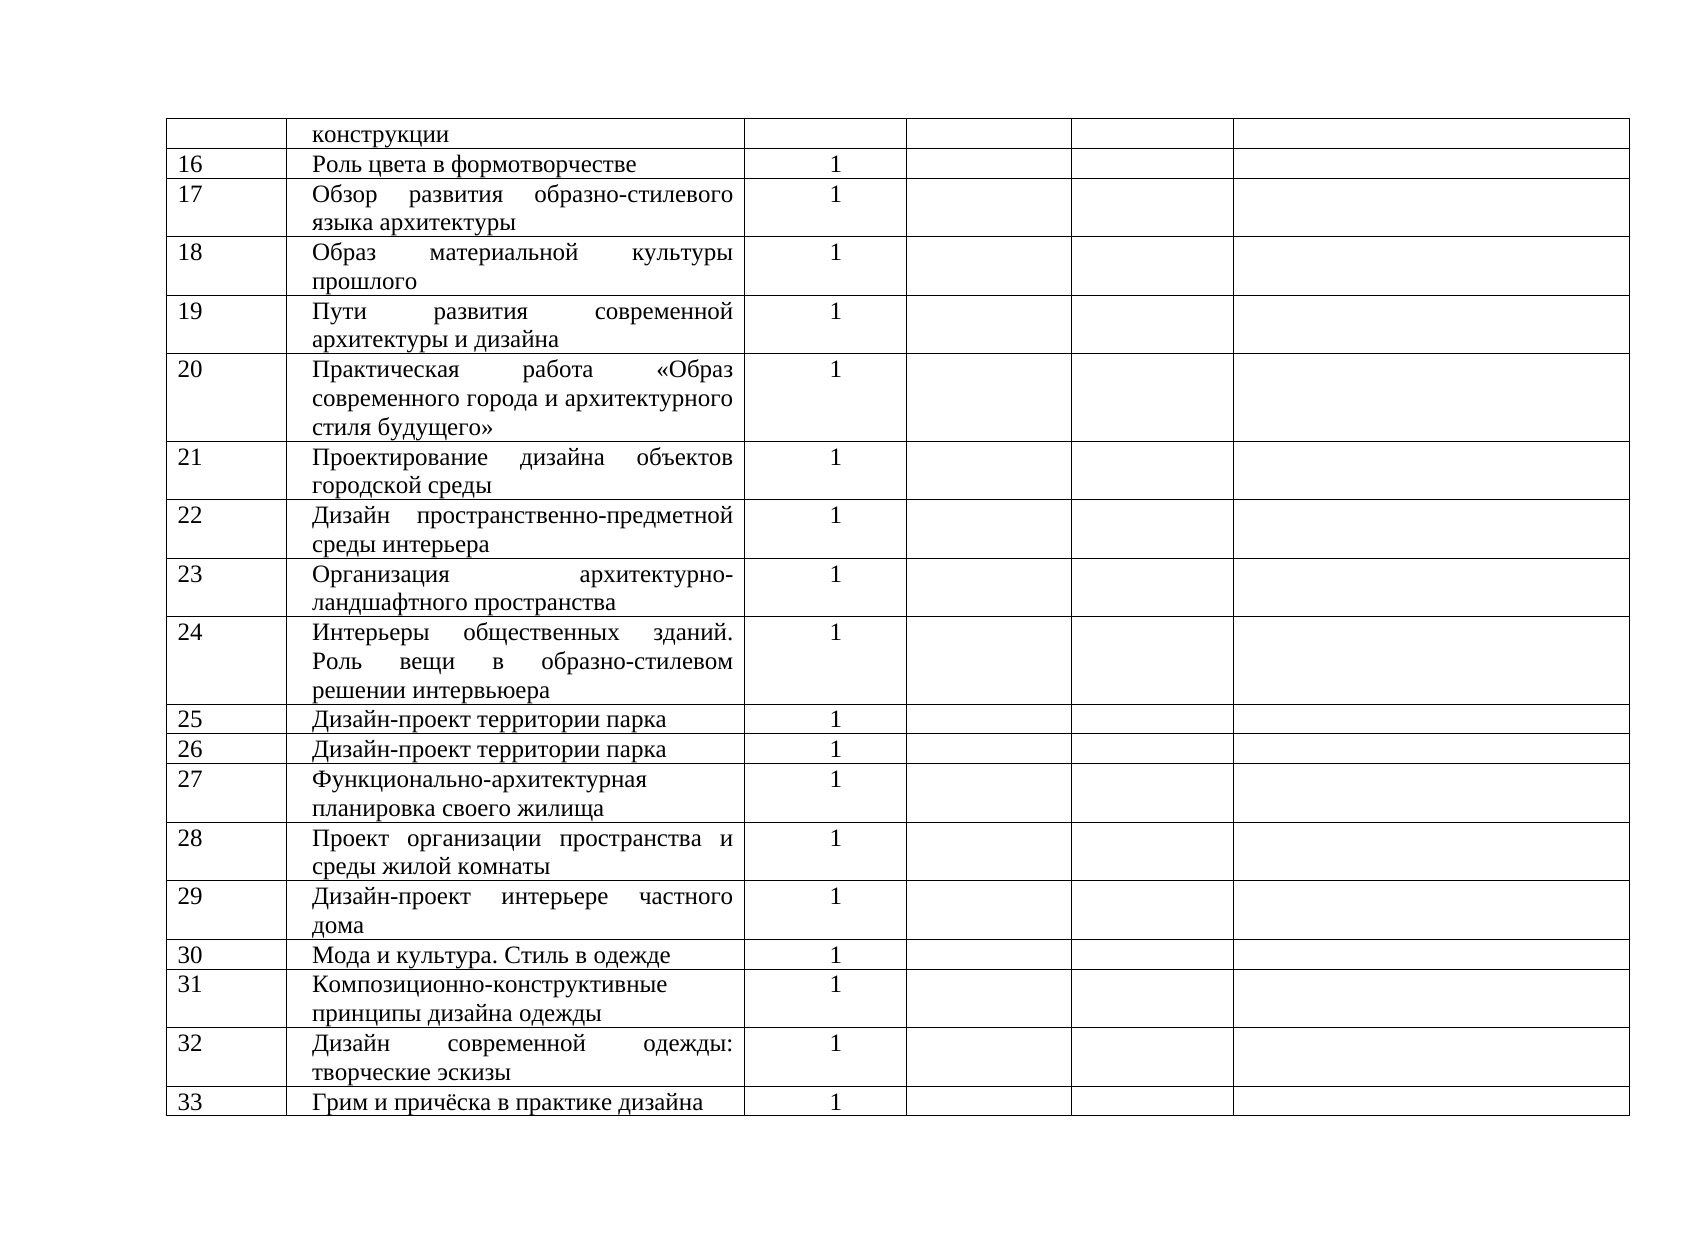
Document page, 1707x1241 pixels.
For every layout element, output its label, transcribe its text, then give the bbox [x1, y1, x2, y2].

table_cell 32 [167, 1028, 286, 1086]
table_cell [1234, 823, 1629, 880]
table_cell [907, 1028, 1071, 1086]
table_cell [1234, 970, 1629, 1027]
table_cell 19 [167, 296, 286, 353]
table_cell [1234, 940, 1629, 968]
table_cell 28 [167, 823, 286, 880]
table_cell 1 [745, 500, 906, 558]
table_cell [1234, 617, 1629, 703]
table_cell 18 [167, 237, 286, 295]
table_cell [907, 734, 1071, 763]
table_cell 26 [167, 734, 286, 763]
table_cell [907, 442, 1071, 499]
table_cell 24 [167, 617, 286, 703]
table_cell 1 [745, 940, 906, 968]
table_cell Дизайн-проект территории парка [287, 705, 744, 733]
table_cell 1 [745, 559, 906, 616]
table_cell 1 [745, 734, 906, 763]
table_cell 1 [745, 296, 906, 353]
table_cell [1072, 296, 1233, 353]
table_cell [1234, 296, 1629, 353]
table_cell [1072, 1028, 1233, 1086]
table_cell [907, 119, 1071, 148]
table_cell 1 [745, 705, 906, 733]
table_cell 20 [167, 354, 286, 441]
table_cell 17 [167, 179, 286, 236]
table_cell Интерьеры общественных зданий. Роль вещи в образно-стилевом решении интервьюера [287, 617, 744, 703]
table_cell [1072, 617, 1233, 703]
table_cell 33 [167, 1087, 286, 1115]
table_cell Проектирование дизайна объектов городской среды [287, 442, 744, 499]
table_cell [907, 179, 1071, 236]
table_cell [1234, 734, 1629, 763]
table_cell [907, 970, 1071, 1027]
table_cell 27 [167, 764, 286, 822]
table_cell [1072, 823, 1233, 880]
table_cell [1234, 1028, 1629, 1086]
table_cell [907, 881, 1071, 939]
table_cell [907, 559, 1071, 616]
table_cell 31 [167, 970, 286, 1027]
table_cell [1072, 970, 1233, 1027]
table_cell [1234, 881, 1629, 939]
table_cell 1 [745, 764, 906, 822]
table_cell [1072, 705, 1233, 733]
table_cell 1 [745, 237, 906, 295]
table_cell 22 [167, 500, 286, 558]
table_cell Дизайн-проект интерьере частного дома [287, 881, 744, 939]
table_cell [907, 940, 1071, 968]
table_cell [907, 764, 1071, 822]
table_cell Роль цвета в формотворчестве [287, 149, 744, 178]
table_cell [1234, 179, 1629, 236]
table_cell [1072, 354, 1233, 441]
table_cell 16 [167, 149, 286, 178]
table_cell Проект организации пространства и среды жилой комнаты [287, 823, 744, 880]
table_cell [1234, 764, 1629, 822]
table_cell Мода и культура. Стиль в одежде [287, 940, 744, 968]
table_cell [907, 149, 1071, 178]
table_cell [907, 705, 1071, 733]
table_cell 21 [167, 442, 286, 499]
table_cell [1234, 1087, 1629, 1115]
table_cell [1072, 881, 1233, 939]
table_cell Организация архитектурно-ландшафтного пространства [287, 559, 744, 616]
table_cell 1 [745, 442, 906, 499]
table_cell [907, 237, 1071, 295]
table_cell Дизайн современной одежды: творческие эскизы [287, 1028, 744, 1086]
table_cell Композиционно-конструктивные принципы дизайна одежды [287, 970, 744, 1027]
table_cell [1072, 179, 1233, 236]
table_cell [907, 1087, 1071, 1115]
table_cell [1234, 705, 1629, 733]
table_cell [907, 296, 1071, 353]
table_cell 1 [745, 617, 906, 703]
table_cell 30 [167, 940, 286, 968]
table_cell [1072, 1087, 1233, 1115]
table_cell Практическая работа «Образ современного города и архитектурного стиля будущего» [287, 354, 744, 441]
table_cell [1072, 237, 1233, 295]
table_cell Обзор развития образно-стилевого языка архитектуры [287, 179, 744, 236]
table_cell 1 [745, 119, 906, 148]
table_cell 1 [745, 970, 906, 1027]
table_cell [1234, 237, 1629, 295]
table_cell [1072, 149, 1233, 178]
table_cell 1 [745, 354, 906, 441]
table_cell 29 [167, 881, 286, 939]
table_cell Дизайн пространственно-предметной среды интерьера [287, 500, 744, 558]
table_cell 1 [745, 149, 906, 178]
table_cell 23 [167, 559, 286, 616]
table_cell [1072, 119, 1233, 148]
table_cell [1072, 940, 1233, 968]
table_cell 1 [745, 823, 906, 880]
table_cell [1234, 149, 1629, 178]
table_cell Дизайн-проект территории парка [287, 734, 744, 763]
table_cell [1072, 734, 1233, 763]
table_cell [1234, 119, 1629, 148]
table_cell [1072, 764, 1233, 822]
table_cell Грим и причёска в практике дизайна [287, 1087, 744, 1115]
table_cell Пути развития современной архитектуры и дизайна [287, 296, 744, 353]
table_cell Образ материальной культуры прошлого [287, 237, 744, 295]
table_cell 1 [745, 1028, 906, 1086]
table_cell [1234, 500, 1629, 558]
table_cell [287, 119, 744, 148]
table_cell [1234, 442, 1629, 499]
table_cell [1072, 559, 1233, 616]
table_cell [907, 617, 1071, 703]
table_cell [1072, 500, 1233, 558]
table_cell Функционально-архитектурная планировка своего жилища [287, 764, 744, 822]
table_cell 25 [167, 705, 286, 733]
table_cell [1234, 354, 1629, 441]
table_cell 1 [745, 1087, 906, 1115]
table_cell [1072, 442, 1233, 499]
table_cell [1234, 559, 1629, 616]
table_cell [907, 500, 1071, 558]
table_cell 1 [745, 881, 906, 939]
table_cell 1 [745, 179, 906, 236]
table_cell 15 [167, 119, 286, 148]
table_cell [907, 823, 1071, 880]
table_cell [907, 354, 1071, 441]
